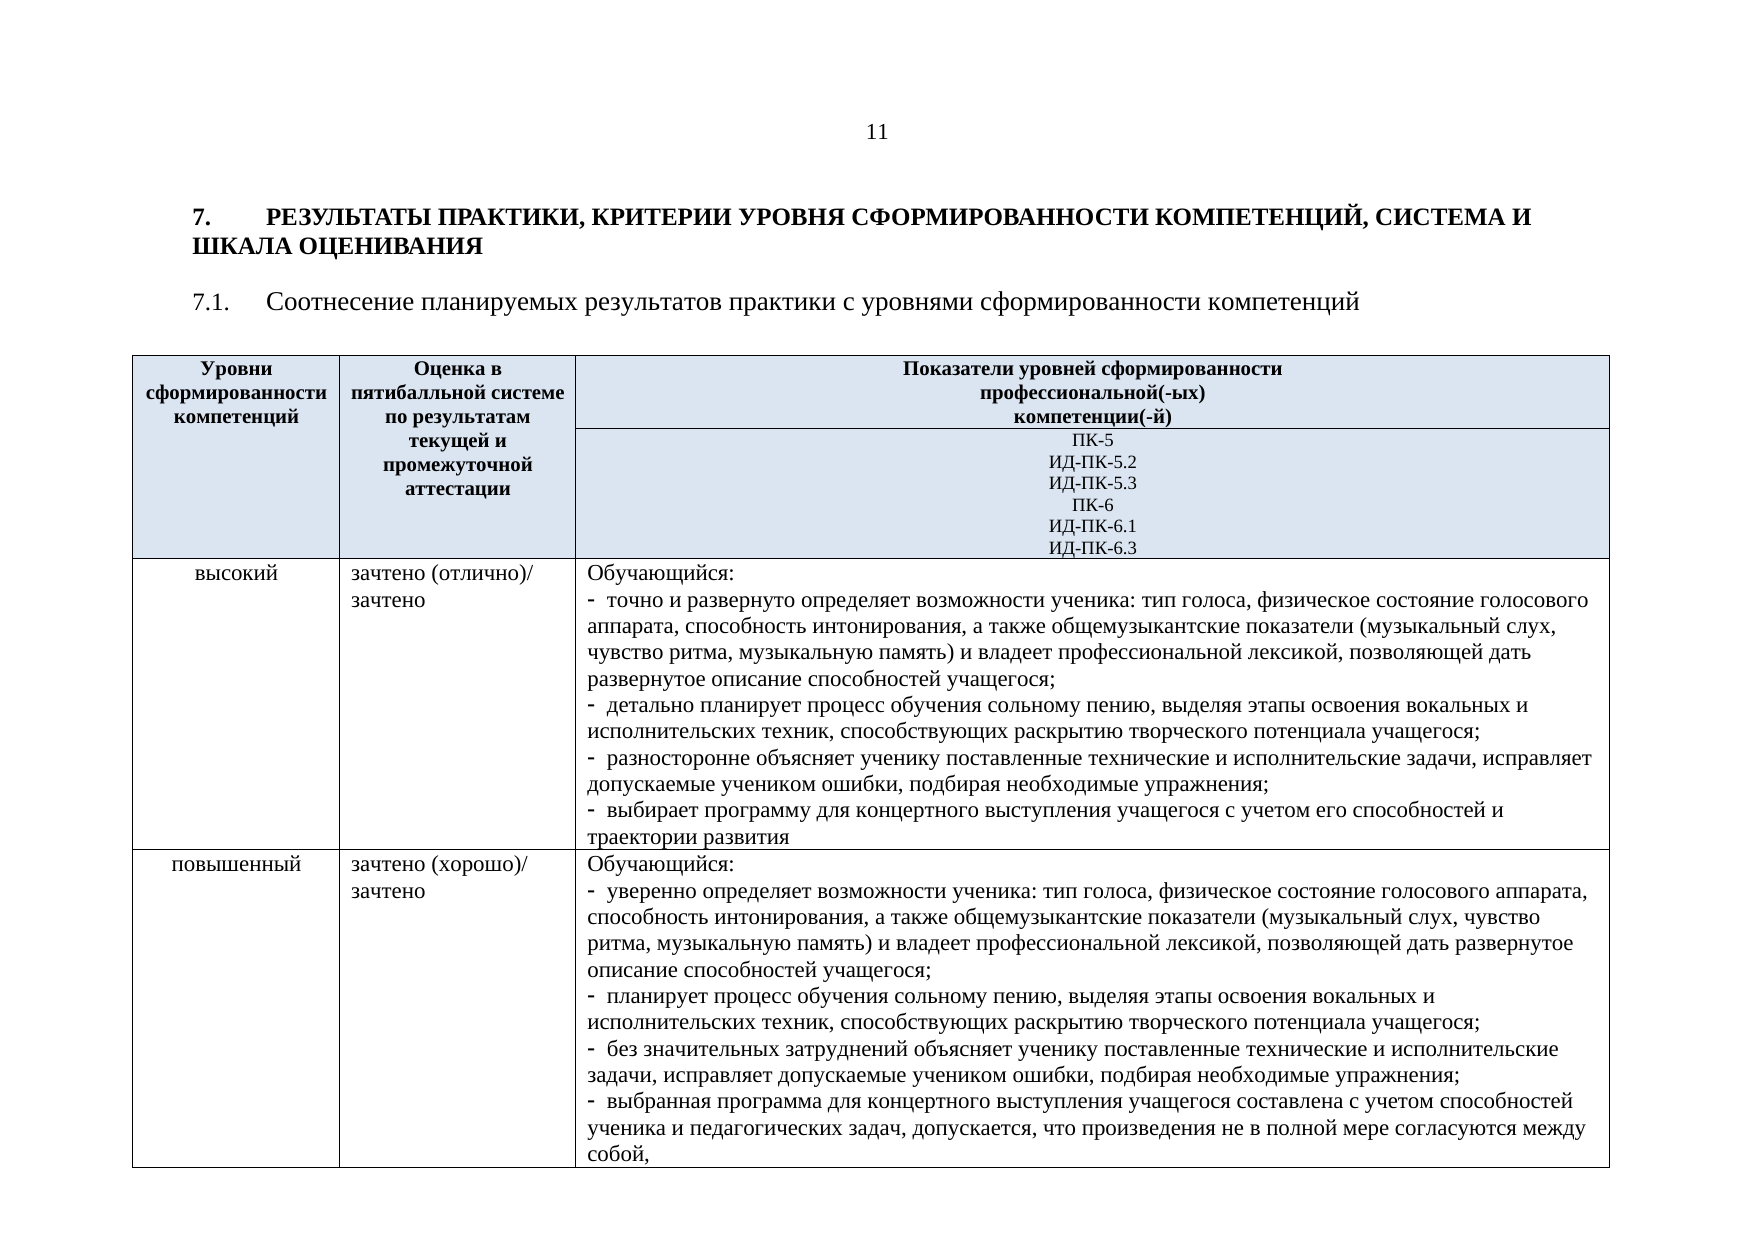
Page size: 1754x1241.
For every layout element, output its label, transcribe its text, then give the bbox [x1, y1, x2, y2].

table_cell зачтено (хорошо)/ зачтено [340, 850, 575, 1167]
table_cell ПК-5 ИД-ПК-5.2 ИД-ПК-5.3 ПК-6 ИД-ПК-6.1 ИД-ПК-6.3 [576, 429, 1609, 558]
table_cell Обучающийся: точно и развернуто определяет возможности ученика: тип голоса, физическое состояние голосового аппарата, способность интонирования, а также общемузыкантские показатели (музыкальный слух, чувство ритма, музыкальную память) и владеет профессиональной лексикой, позволяющей дать развернутое описание способностей учащегося; детально планирует процесс обучения сольному пению, выделяя этапы освоения вокальных и исполнительских техник, способствующих раскрытию творческого потенциала учащегося; разносторонне объясняет ученику поставленные технические и исполнительские задачи, исправляет допускаемые учеником ошибки, подбирая необходимые упражнения; выбирает программу для концертного выступления учащегося с учетом его способностей и траектории развития [576, 559, 1609, 849]
table_header Уровни сформированности компетенций [133, 356, 339, 558]
table_header Показатели уровней сформированности профессиональной(-ых) компетенции(-й) [576, 356, 1609, 428]
subtitle РЕЗУЛЬТАТЫ ПРАКТИКИ, КРИТЕРИИ УРОВНЯ СФОРМИРОВАННОСТИ КОМПЕТЕНЦИЙ, СИСТЕМА И ШКАЛА ОЦЕНИВАНИЯ [192, 202, 1636, 260]
table_cell зачтено (отлично)/ зачтено [340, 559, 575, 849]
table_header Оценка в пятибалльной системе по результатам текущей и промежуточной аттестации [340, 356, 575, 558]
table_cell Обучающийся: уверенно определяет возможности ученика: тип голоса, физическое состояние голосового аппарата, способность интонирования, а также общемузыкантские показатели (музыкальный слух, чувство ритма, музыкальную память) и владеет профессиональной лексикой, позволяющей дать развернутое описание способностей учащегося; планирует процесс обучения сольному пению, выделяя этапы освоения вокальных и исполнительских техник, способствующих раскрытию творческого потенциала учащегося; без значительных затруднений объясняет ученику поставленные технические и исполнительские задачи, исправляет допускаемые учеником ошибки, подбирая необходимые упражнения; выбранная программа для концертного выступления учащегося составлена с учетом способностей ученика и педагогических задач, допускается, что произведения не в полной мере согласуются между собой, [576, 850, 1609, 1167]
table_cell высокий [133, 559, 339, 849]
table_cell повышенный [133, 850, 339, 1167]
subtitle Соотнесение планируемых результатов практики с уровнями сформированности компетенций [192, 285, 1636, 316]
